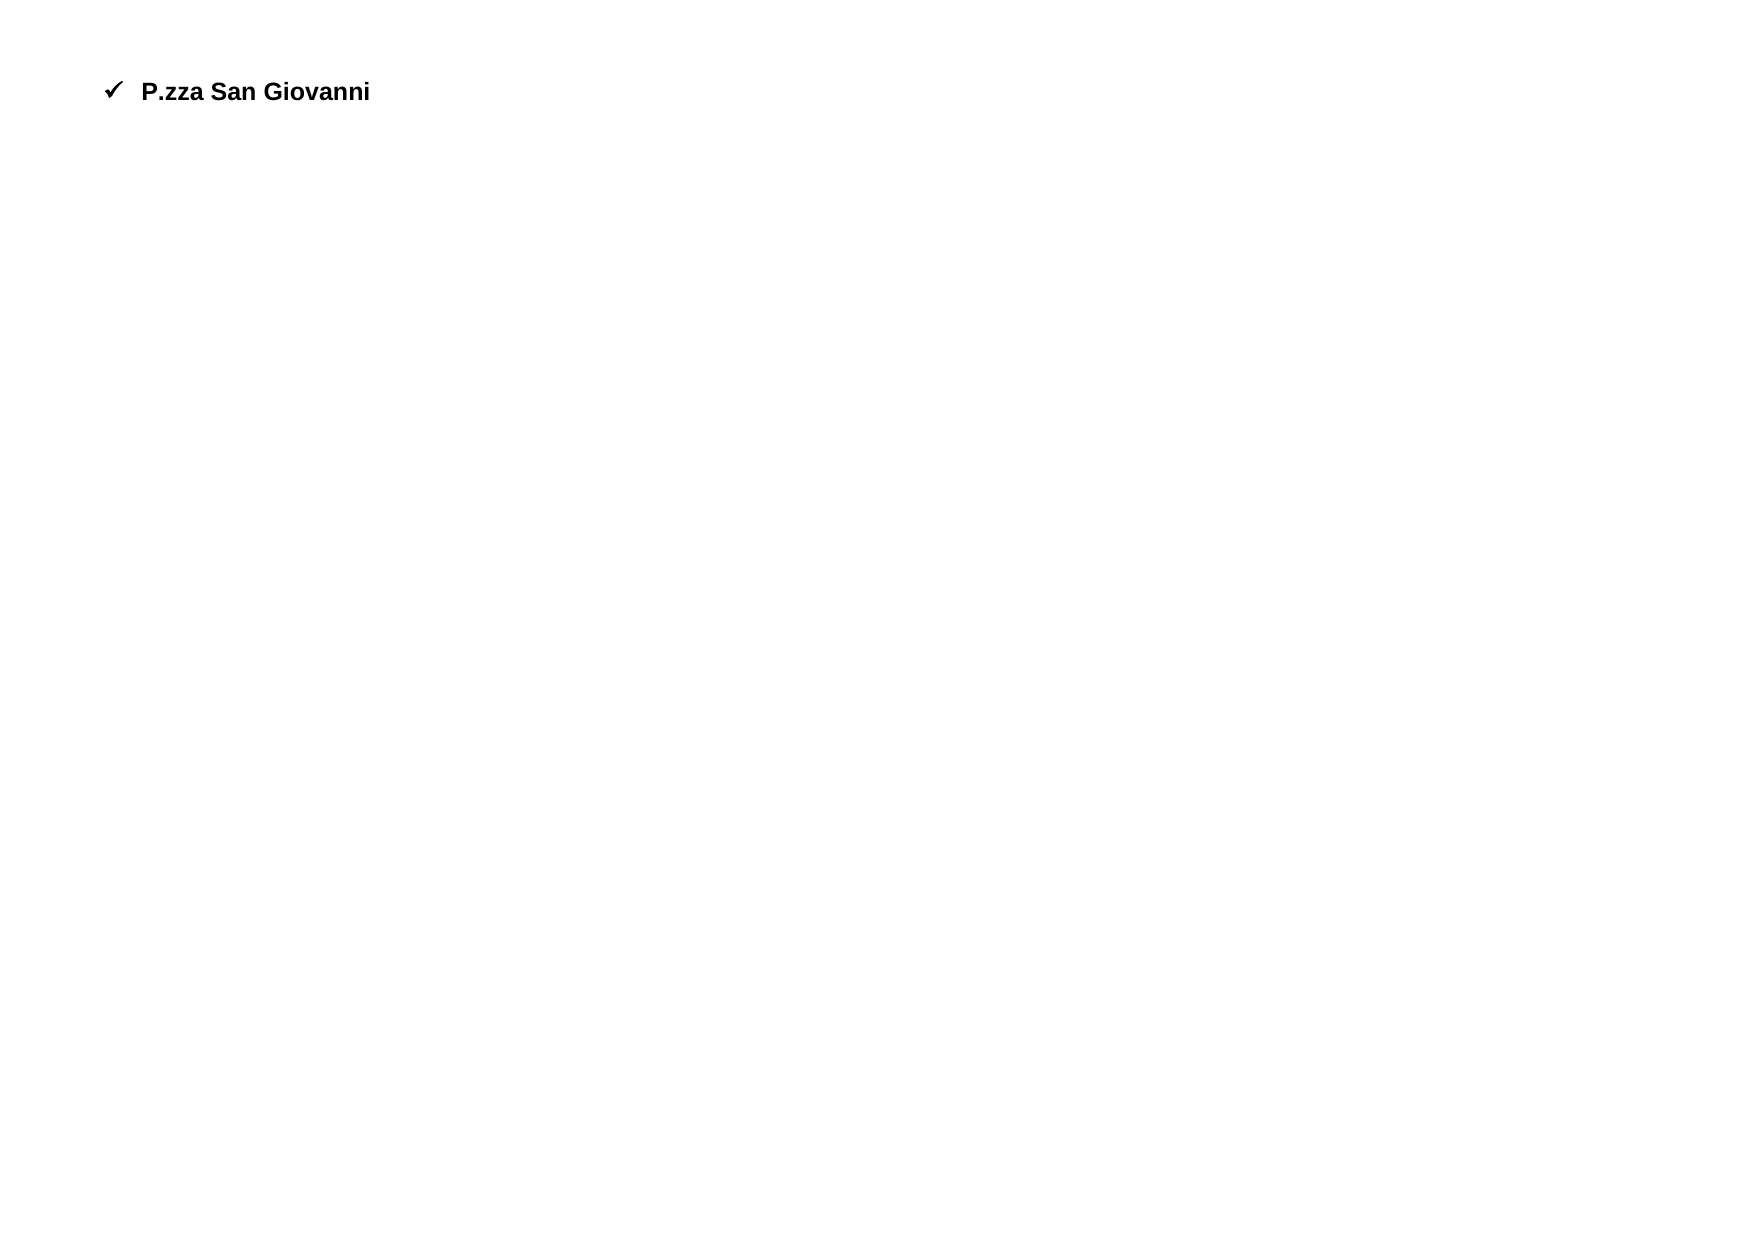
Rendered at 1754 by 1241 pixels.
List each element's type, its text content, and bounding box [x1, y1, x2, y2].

list P.zza San Giovanni [103, 77, 578, 106]
